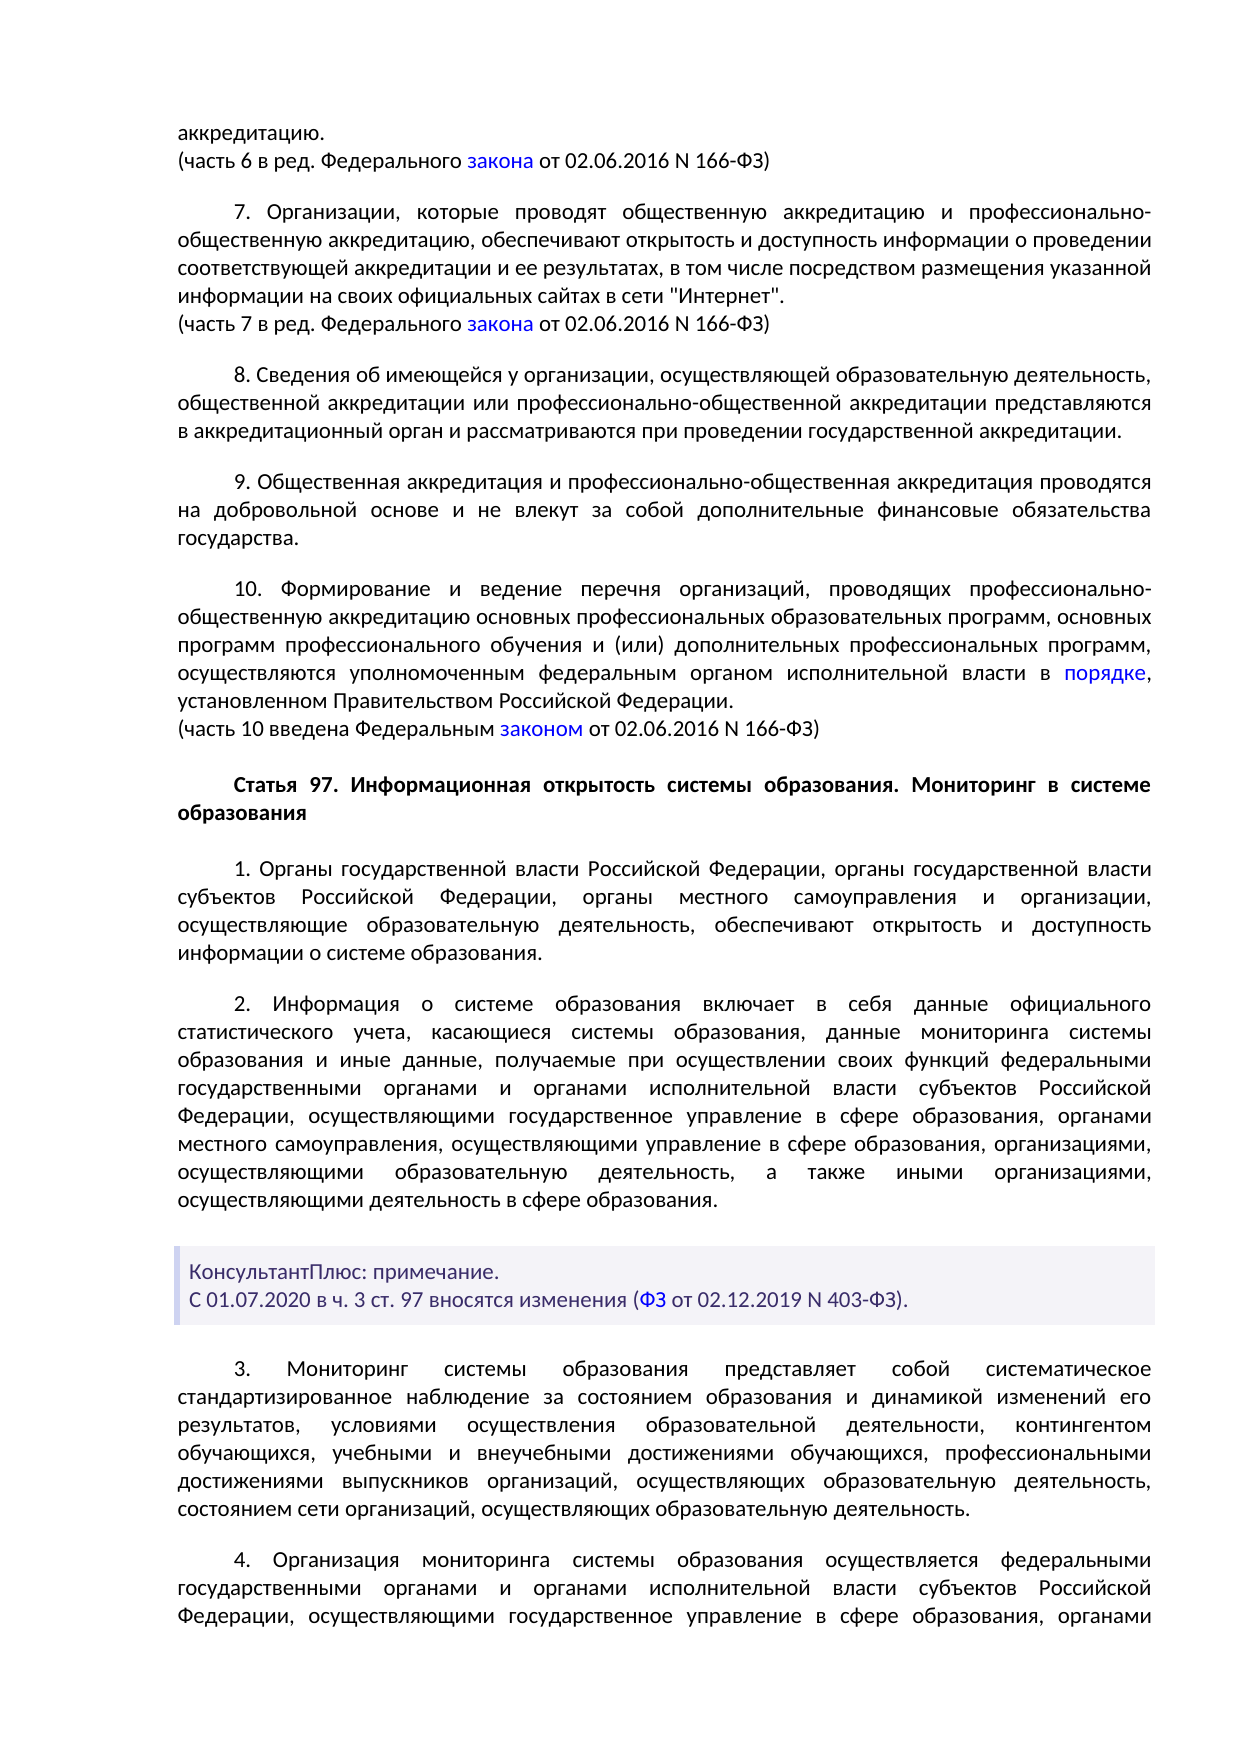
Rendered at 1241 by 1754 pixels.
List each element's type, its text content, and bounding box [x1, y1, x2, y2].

text 9. Общественная аккредитация и профессионально-общественная аккредитация проводятся на добровольной основе и не влекут за собой дополнительные финансовые обязательства государства. [177, 467, 1152, 551]
text 7. Организации, которые проводят общественную аккредитацию и профессионально-общественную аккредитацию, обеспечивают открытость и доступность информации о проведении соответствующей аккредитации и ее результатах, в том числе посредством размещения указанной информации на своих официальных сайтах в сети "Интернет". [177, 197, 1152, 309]
text 3. Мониторинг системы образования представляет собой систематическое стандартизированное наблюдение за состоянием образования и динамикой изменений его результатов, условиями осуществления образовательной деятельности, контингентом обучающихся, учебными и внеучебными достижениями обучающихся, профессиональными достижениями выпускников организаций, осуществляющих образовательную деятельность, состоянием сети организаций, осуществляющих образовательную деятельность. [177, 1354, 1152, 1523]
text 10. Формирование и ведение перечня организаций, проводящих профессионально-общественную аккредитацию основных профессиональных образовательных программ, основных программ профессионального обучения и (или) дополнительных профессиональных программ, осуществляются уполномоченным федеральным органом исполнительной власти в порядке, установленном Правительством Российской Федерации. [177, 574, 1152, 714]
text (часть 6 в ред. Федерального закона от 02.06.2016 N 166-ФЗ) [177, 146, 1152, 174]
text 1. Органы государственной власти Российской Федерации, органы государственной власти субъектов Российской Федерации, органы местного самоуправления и организации, осуществляющие образовательную деятельность, обеспечивают открытость и доступность информации о системе образования. [177, 854, 1152, 966]
text (часть 10 введена Федеральным законом от 02.06.2016 N 166-ФЗ) [177, 714, 1152, 742]
text (часть 7 в ред. Федерального закона от 02.06.2016 N 166-ФЗ) [177, 309, 1152, 337]
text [177, 118, 1152, 146]
table_header КонсультантПлюс: примечание. С 01.07.2020 в ч. 3 ст. 97 вносятся изменения (ФЗ от 02.12.2019 N 403-ФЗ). [180, 1246, 1149, 1325]
text 8. Сведения об имеющейся у организации, осуществляющей образовательную деятельность, общественной аккредитации или профессионально-общественной аккредитации представляются в аккредитационный орган и рассматриваются при проведении государственной аккредитации. [177, 360, 1152, 444]
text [177, 1546, 1152, 1629]
text 2. Информация о системе образования включает в себя данные официального статистического учета, касающиеся системы образования, данные мониторинга системы образования и иные данные, получаемые при осуществлении своих функций федеральными государственными органами и органами исполнительной власти субъектов Российской Федерации, осуществляющими государственное управление в сфере образования, органами местного самоуправления, осуществляющими управление в сфере образования, организациями, осуществляющими образовательную деятельность, а также иными организациями, осуществляющими деятельность в сфере образования. [177, 989, 1152, 1213]
title Статья 97. Информационная открытость системы образования. Мониторинг в системе образования [177, 770, 1152, 826]
